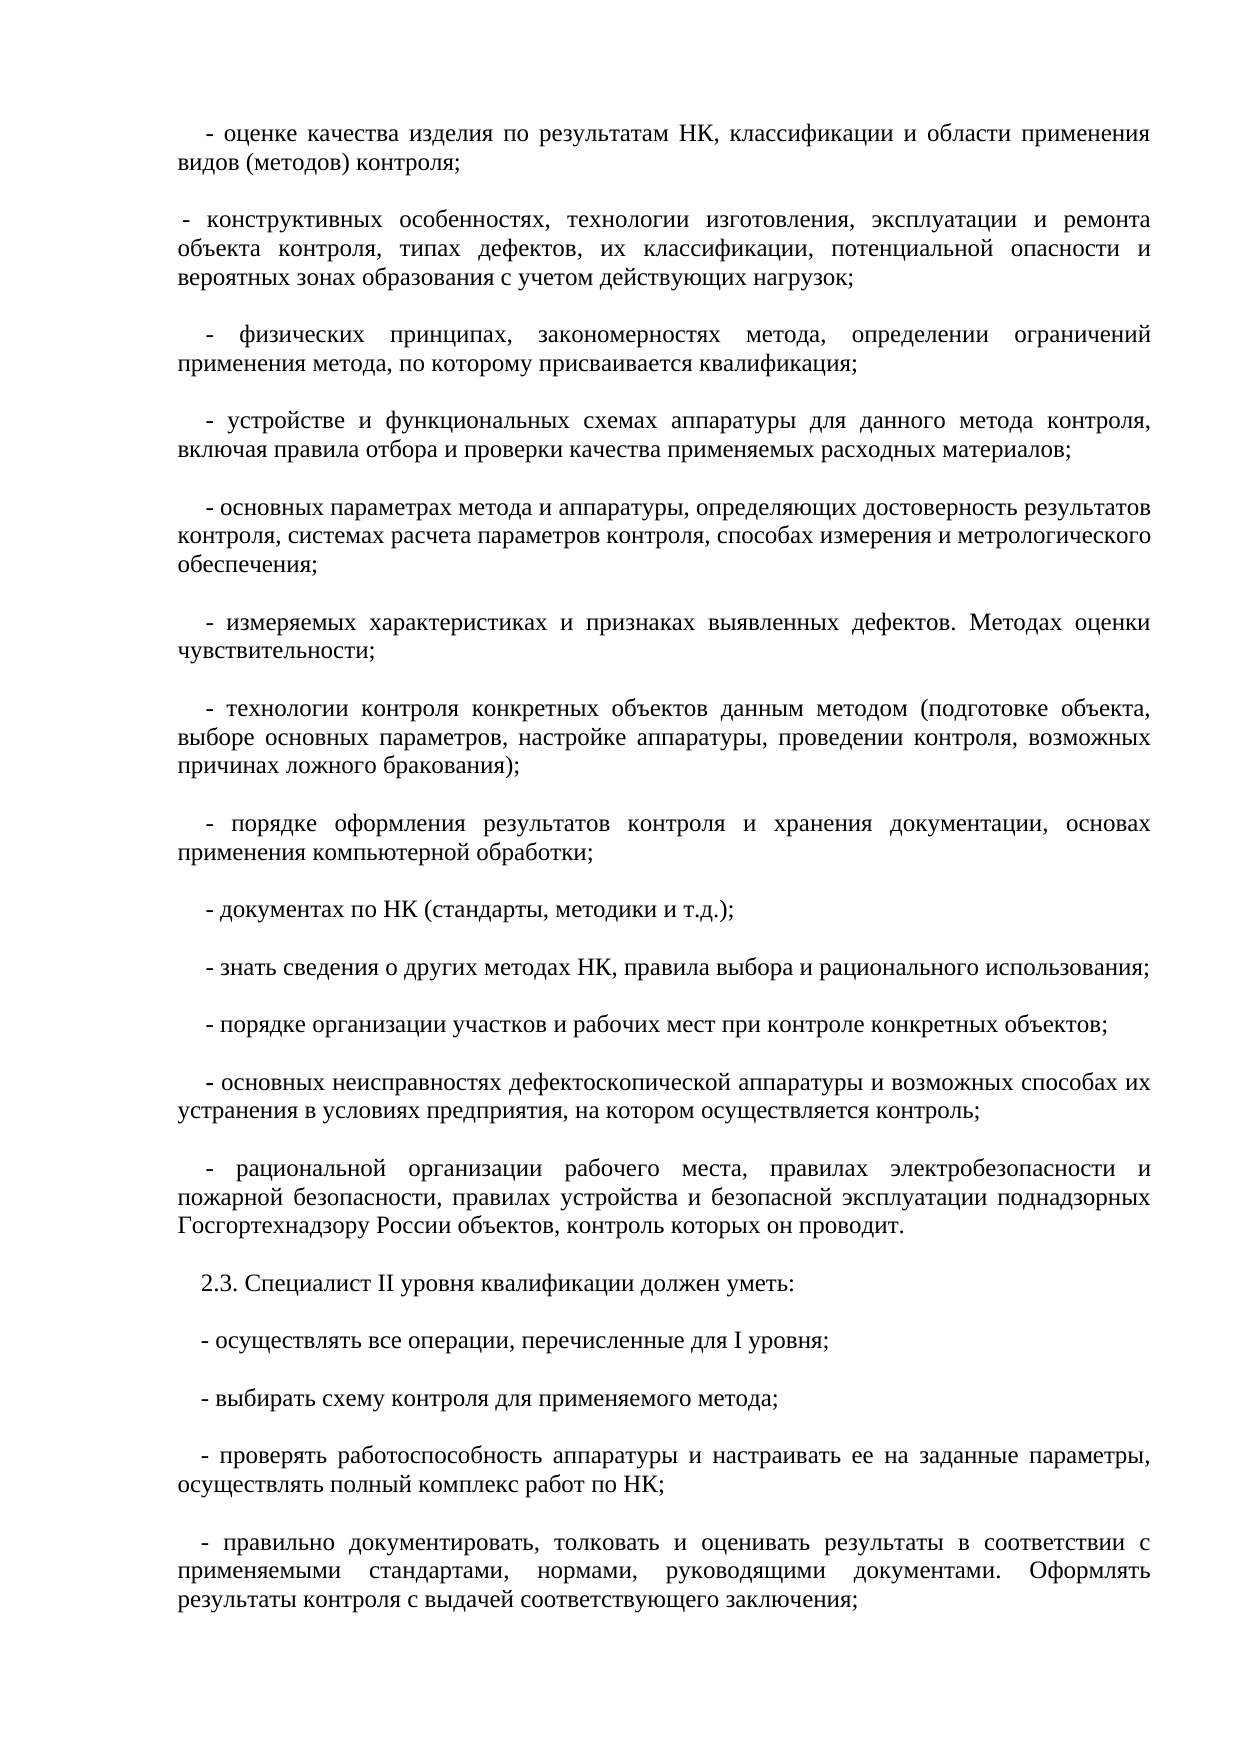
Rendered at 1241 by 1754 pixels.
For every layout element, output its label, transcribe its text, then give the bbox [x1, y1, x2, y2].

text 2.3. Специалист II уровня квалификации должен уметь: [177, 1268, 1152, 1297]
text - правильно документировать, толковать и оценивать результаты в соответствии с применяемыми стандартами, нормами, руководящими документами. Оформлять результаты контроля с выдачей соответствующего заключения; [177, 1527, 1152, 1613]
text - устройстве и функциональных схемах аппаратуры для данного метода контроля, включая правила отбора и проверки качества применяемых расходных материалов; [177, 406, 1152, 463]
text - проверять работоспособность аппаратуры и настраивать ее на заданные параметры, осуществлять полный комплекс работ по НК; [177, 1441, 1152, 1498]
text - измеряемых характеристиках и признаках выявленных дефектов. Методах оценки чувствительности; [177, 607, 1152, 664]
text - рациональной организации рабочего места, правилах электробезопасности и пожарной безопасности, правилах устройства и безопасной эксплуатации поднадзорных Госгортехнадзору России объектов, контроль которых он проводит. [177, 1153, 1152, 1239]
text - документах по НК (стандарты, методики и т.д.); [177, 894, 1152, 923]
text - порядке оформления результатов контроля и хранения документации, основах применения компьютерной обработки; [177, 808, 1152, 866]
text - осуществлять все операции, перечисленные для I уровня; [177, 1326, 1152, 1354]
text - оценке качества изделия по результатам НК, классификации и области применения видов (методов) контроля; [177, 118, 1152, 176]
text - знать сведения о других методах НК, правила выбора и рационального использования; [177, 952, 1152, 981]
text - порядке организации участков и рабочих мест при контроле конкретных объектов; [177, 1009, 1152, 1038]
text - выбирать схему контроля для применяемого метода; [177, 1383, 1152, 1412]
text - технологии контроля конкретных объектов данным методом (подготовке объекта, выборе основных параметров, настройке аппаратуры, проведении контроля, возможных причинах ложного бракования); [177, 693, 1152, 779]
text - основных неисправностях дефектоскопической аппаратуры и возможных способах их устранения в условиях предприятия, на котором осуществляется контроль; [177, 1067, 1152, 1124]
text - конструктивных особенностях, технологии изготовления, эксплуатации и ремонта объекта контроля, типах дефектов, их классификации, потенциальной опасности и вероятных зонах образования с учетом действующих нагрузок; [177, 204, 1152, 291]
text - физических принципах, закономерностях метода, определении ограничений применения метода, по которому присваивается квалификация; [177, 319, 1152, 377]
text - основных параметрах метода и аппаратуры, определяющих достоверность результатов контроля, системах расчета параметров контроля, способах измерения и метрологического обеспечения; [177, 492, 1152, 578]
